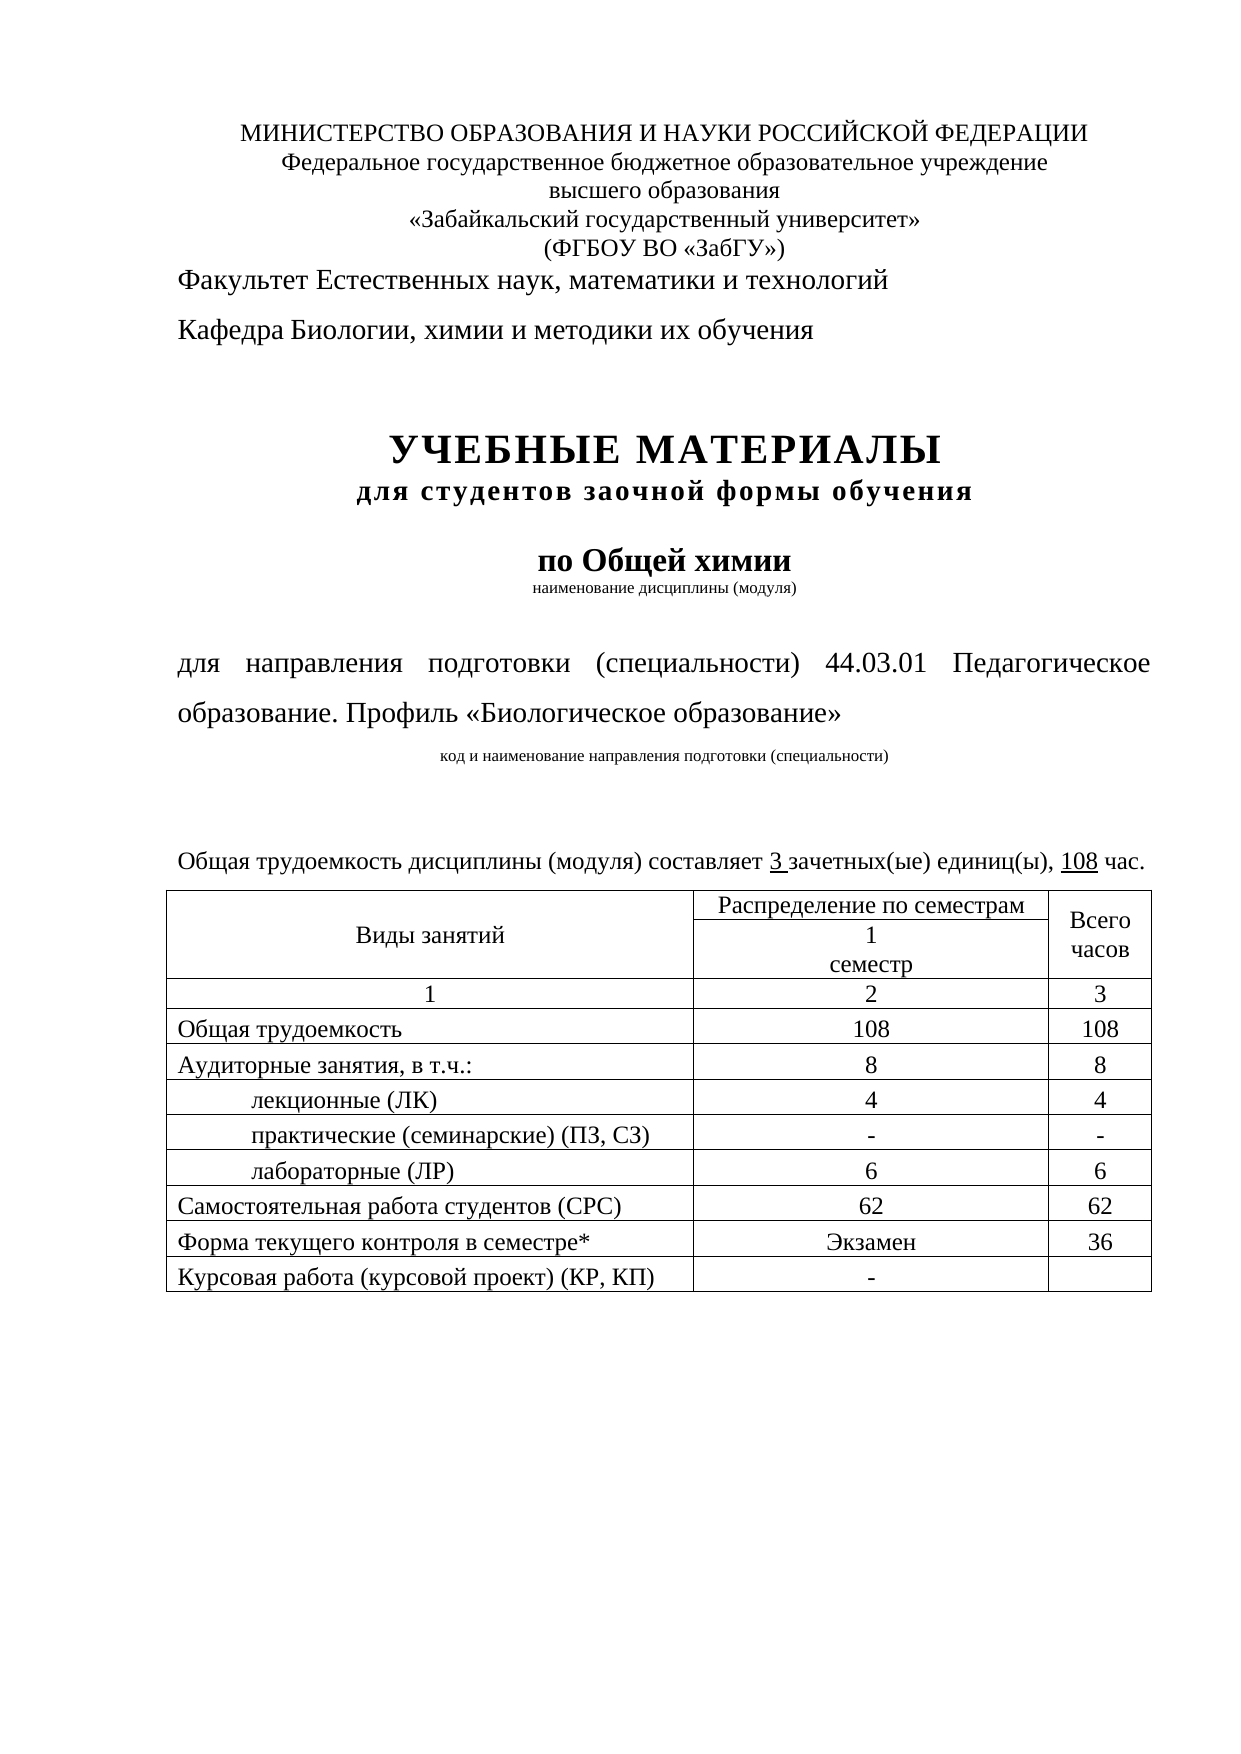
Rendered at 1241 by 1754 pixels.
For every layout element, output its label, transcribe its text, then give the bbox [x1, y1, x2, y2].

table_cell Экзамен [694, 1221, 1048, 1256]
text «Забайкальский государственный университет» [177, 204, 1152, 233]
table_cell 62 [1049, 1186, 1151, 1220]
table_cell 8 [694, 1044, 1048, 1078]
table_cell практические (семинарские) (ПЗ, СЗ) [167, 1115, 693, 1149]
text по Общей химии [177, 540, 1152, 578]
table_cell Аудиторные занятия, в т.ч.: [167, 1044, 693, 1078]
table_cell 6 [1049, 1150, 1151, 1185]
table_cell - [694, 1257, 1048, 1291]
text код и наименование направления подготовки (специальности) [177, 746, 1152, 779]
text Федеральное государственное бюджетное образовательное учреждение [177, 147, 1152, 176]
table_header Распределение по семестрам [694, 891, 1048, 919]
table_cell 1 [167, 979, 693, 1008]
table_cell 108 [1049, 1009, 1151, 1043]
table_cell 6 [694, 1150, 1048, 1185]
text (ФГБОУ ВО «ЗабГУ») [177, 233, 1152, 262]
text Общая трудоемкость дисциплины (модуля) составляет 3 зачетных(ые) единиц(ы), 108 час. [177, 846, 1152, 875]
table_cell Форма текущего контроля в семестре* [167, 1221, 693, 1256]
table_cell Курсовая работа (курсовой проект) (КР, КП) [167, 1257, 693, 1291]
table_cell 8 [1049, 1044, 1151, 1078]
table_cell - [1049, 1115, 1151, 1149]
text Факультет Естественных наук, математики и технологий [177, 262, 1152, 295]
table_cell лабораторные (ЛР) [167, 1150, 693, 1185]
table_cell 2 [694, 979, 1048, 1008]
text для студентов заочной формы обучения [177, 473, 1152, 506]
text Кафедра Биологии, химии и методики их обучения [177, 312, 1152, 346]
table_cell лекционные (ЛК) [167, 1080, 693, 1114]
table_cell - [694, 1115, 1048, 1149]
table_cell 3 [1049, 979, 1151, 1008]
text УЧЕБНЫЕ МАТЕРИАЛЫ [177, 425, 1152, 473]
text наименование дисциплины (модуля) [177, 578, 1152, 612]
text высшего образования [177, 176, 1152, 204]
table_header Виды занятий [167, 891, 693, 978]
text МИНИСТЕРСТВО ОБРАЗОВАНИЯ И НАУКИ РОССИЙСКОЙ ФЕДЕРАЦИИ [177, 118, 1152, 147]
table_cell 62 [694, 1186, 1048, 1220]
table_cell 4 [1049, 1080, 1151, 1114]
table_header Всего часов [1049, 891, 1151, 978]
table_cell 1 семестр [694, 920, 1048, 978]
table_cell Общая трудоемкость [167, 1009, 693, 1043]
table_cell [1049, 1257, 1151, 1291]
table_cell 4 [694, 1080, 1048, 1114]
table_cell 108 [694, 1009, 1048, 1043]
table_cell 36 [1049, 1221, 1151, 1256]
text для направления подготовки (специальности) 44.03.01 Педагогическое образование. Профиль «Биологическое образование» [177, 645, 1152, 729]
table_cell Самостоятельная работа студентов (СРС) [167, 1186, 693, 1220]
